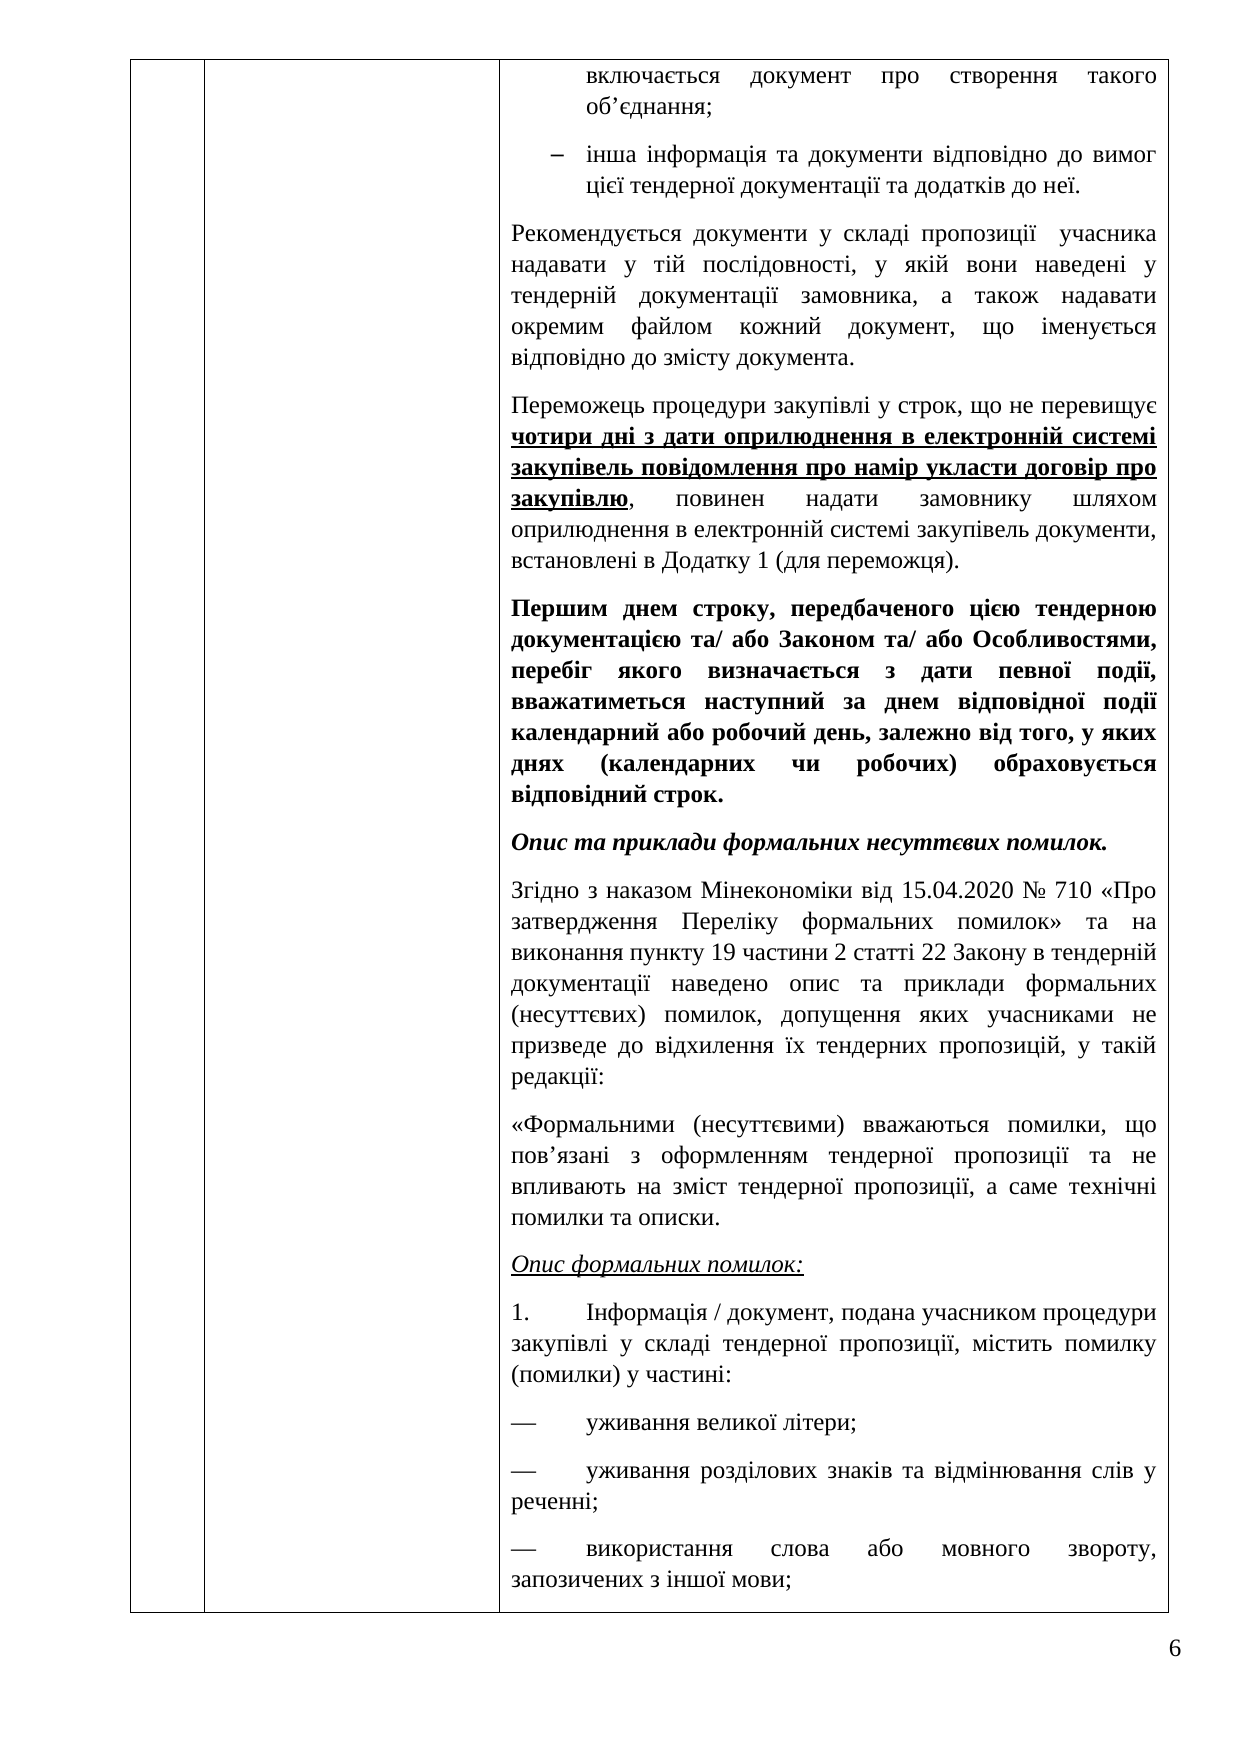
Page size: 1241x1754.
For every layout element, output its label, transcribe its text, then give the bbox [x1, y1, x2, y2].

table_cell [205, 60, 499, 1612]
table_cell 1 [131, 60, 204, 1612]
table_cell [500, 60, 1168, 1612]
